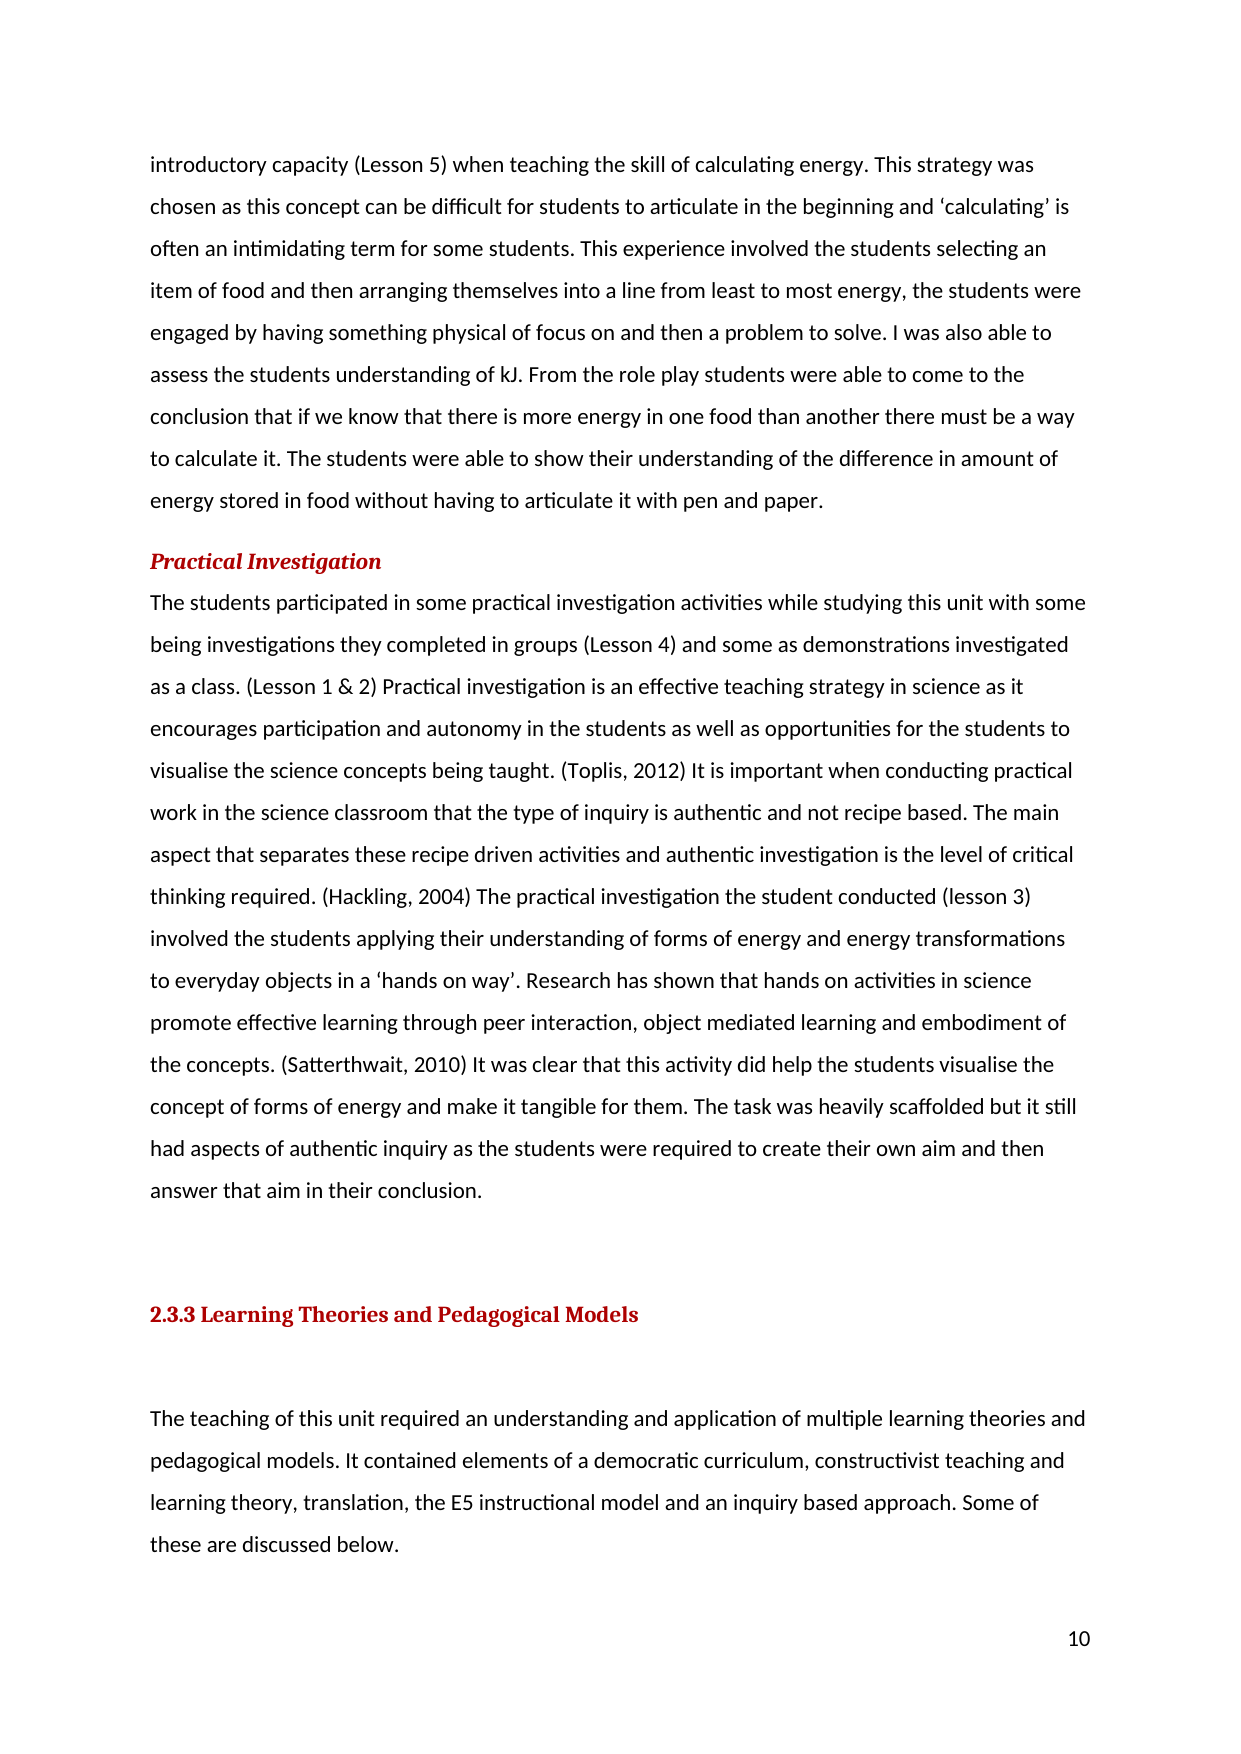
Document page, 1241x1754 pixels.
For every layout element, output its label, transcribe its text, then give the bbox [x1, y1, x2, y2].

subtitle Practical Investigation [150, 549, 1090, 575]
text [150, 150, 1090, 514]
subtitle 2.3.3 Learning Theories and Pedagogical Models [150, 1301, 1090, 1328]
text The teaching of this unit required an understanding and application of multiple learning theories and pedagogical models. It contained elements of a democratic curriculum, constructivist teaching and learning theory, translation, the E5 instructional model and an inquiry based approach. Some of these are discussed below. [150, 1404, 1090, 1558]
text The students participated in some practical investigation activities while studying this unit with some being investigations they completed in groups (Lesson 4) and some as demonstrations investigated as a class. (Lesson 1 & 2) Practical investigation is an effective teaching strategy in science as it encourages participation and autonomy in the students as well as opportunities for the students to visualise the science concepts being taught. (Toplis, 2012) It is important when conducting practical work in the science classroom that the type of inquiry is authentic and not recipe based. The main aspect that separates these recipe driven activities and authentic investigation is the level of critical thinking required. (Hackling, 2004) The practical investigation the student conducted (lesson 3) involved the students applying their understanding of forms of energy and energy transformations to everyday objects in a ‘hands on way’. Research has shown that hands on activities in science promote effective learning through peer interaction, object mediated learning and embodiment of the concepts. (Satterthwait, 2010) It was clear that this activity did help the students visualise the concept of forms of energy and make it tangible for them. The task was heavily scaffolded but it still had aspects of authentic inquiry as the students were required to create their own aim and then answer that aim in their conclusion. [150, 588, 1090, 1204]
